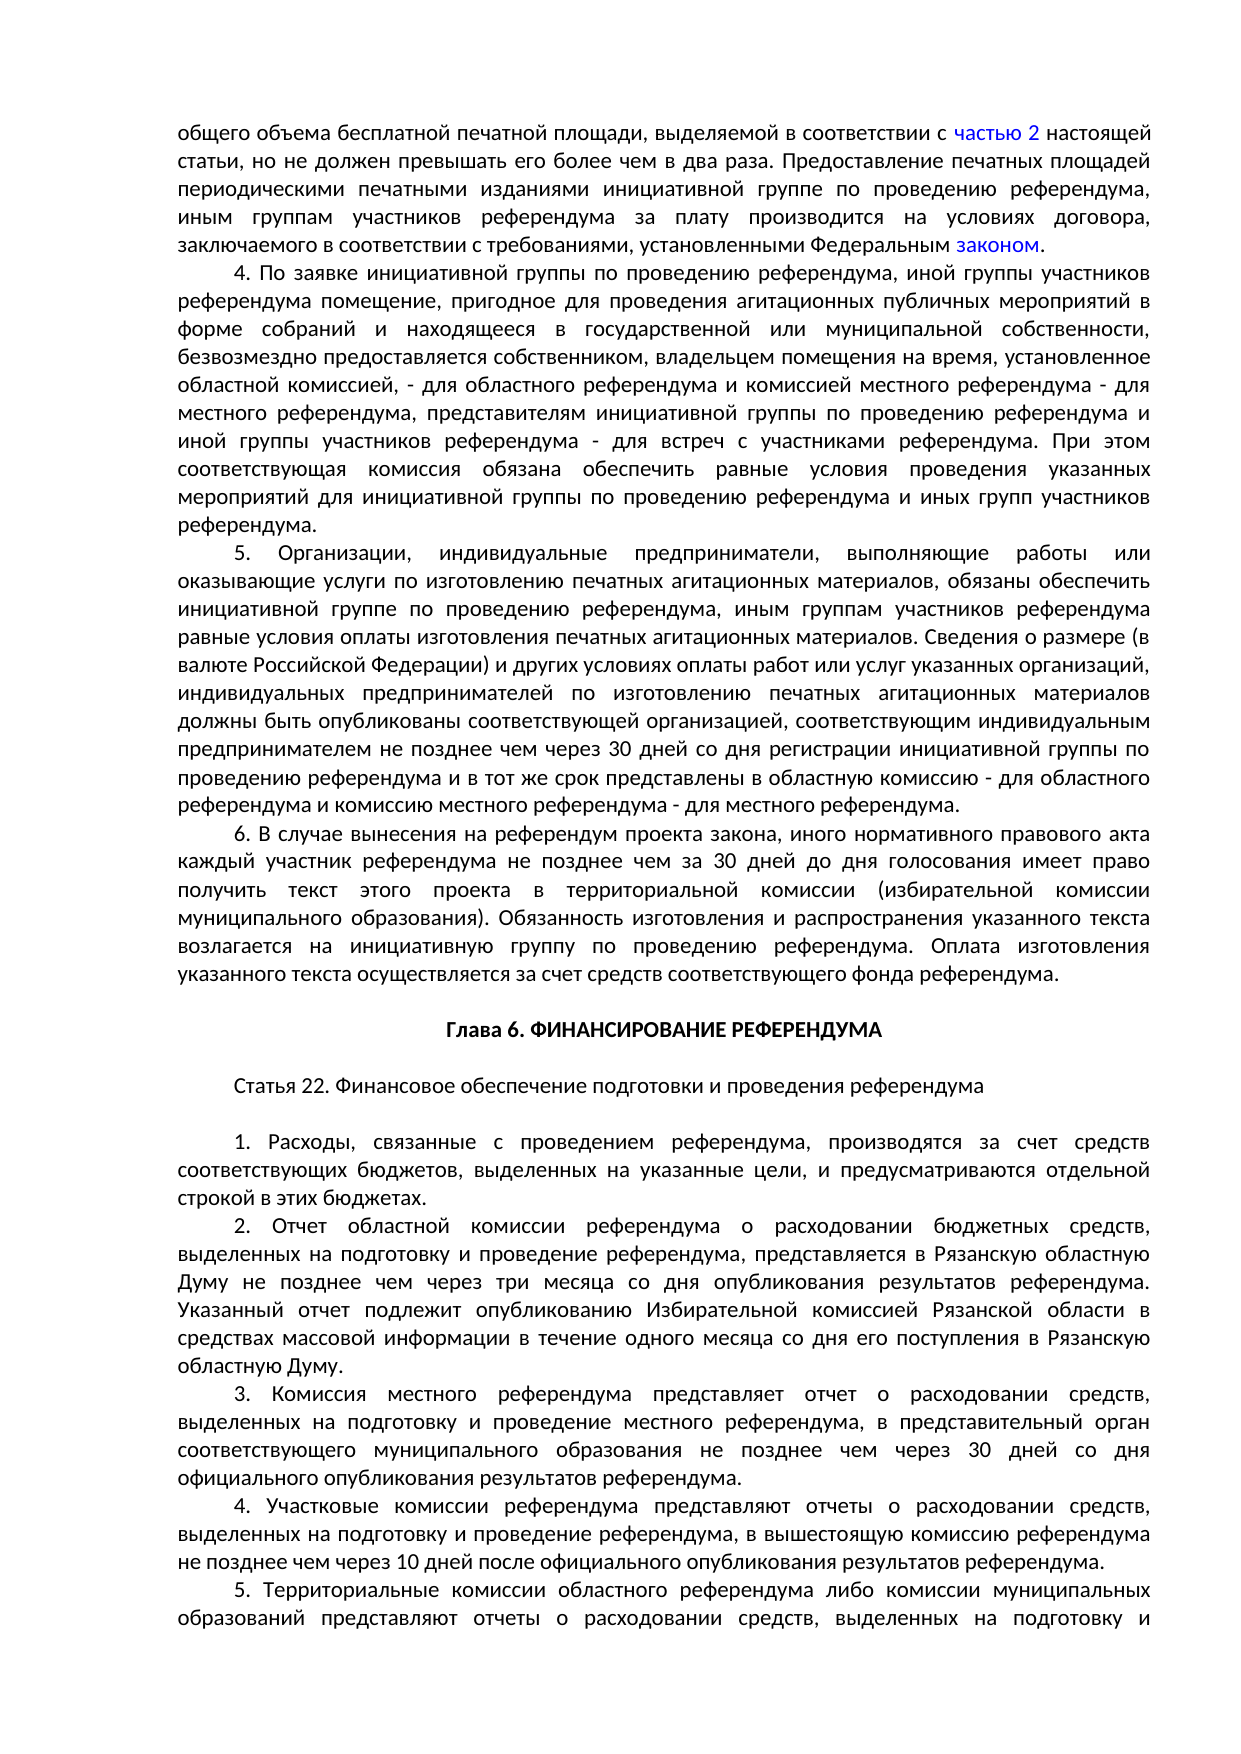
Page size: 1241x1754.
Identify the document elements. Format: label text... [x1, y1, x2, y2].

text Глава 6. ФИНАНСИРОВАНИЕ РЕФЕРЕНДУМА [177, 1015, 1152, 1043]
text Статья 22. Финансовое обеспечение подготовки и проведения референдума [177, 1071, 1152, 1099]
text 4. По заявке инициативной группы по проведению референдума, иной группы участников референдума помещение, пригодное для проведения агитационных публичных мероприятий в форме собраний и находящееся в государственной или муниципальной собственности, безвозмездно предоставляется собственником, владельцем помещения на время, установленное областной комиссией, - для областного референдума и комиссией местного референдума - для местного референдума, представителям инициативной группы по проведению референдума и иной группы участников референдума - для встреч с участниками референдума. При этом соответствующая комиссия обязана обеспечить равные условия проведения указанных мероприятий для инициативной группы по проведению референдума и иных групп участников референдума. [177, 258, 1152, 538]
text 4. Участковые комиссии референдума представляют отчеты о расходовании средств, выделенных на подготовку и проведение референдума, в вышестоящую комиссию референдума не позднее чем через 10 дней после официального опубликования результатов референдума. [177, 1491, 1152, 1575]
text 3. Комиссия местного референдума представляет отчет о расходовании средств, выделенных на подготовку и проведение местного референдума, в представительный орган соответствующего муниципального образования не позднее чем через 30 дней со дня официального опубликования результатов референдума. [177, 1379, 1152, 1491]
text 6. В случае вынесения на референдум проекта закона, иного нормативного правового акта каждый участник референдума не позднее чем за 30 дней до дня голосования имеет право получить текст этого проекта в территориальной комиссии (избирательной комиссии муниципального образования). Обязанность изготовления и распространения указанного текста возлагается на инициативную группу по проведению референдума. Оплата изготовления указанного текста осуществляется за счет средств соответствующего фонда референдума. [177, 819, 1152, 987]
text 2. Отчет областной комиссии референдума о расходовании бюджетных средств, выделенных на подготовку и проведение референдума, представляется в Рязанскую областную Думу не позднее чем через три месяца со дня опубликования результатов референдума. Указанный отчет подлежит опубликованию Избирательной комиссией Рязанской области в средствах массовой информации в течение одного месяца со дня его поступления в Рязанскую областную Думу. [177, 1211, 1152, 1379]
text 5. Организации, индивидуальные предприниматели, выполняющие работы или оказывающие услуги по изготовлению печатных агитационных материалов, обязаны обеспечить инициативной группе по проведению референдума, иным группам участников референдума равные условия оплаты изготовления печатных агитационных материалов. Сведения о размере (в валюте Российской Федерации) и других условиях оплаты работ или услуг указанных организаций, индивидуальных предпринимателей по изготовлению печатных агитационных материалов должны быть опубликованы соответствующей организацией, соответствующим индивидуальным предпринимателем не позднее чем через 30 дней со дня регистрации инициативной группы по проведению референдума и в тот же срок представлены в областную комиссию - для областного референдума и комиссию местного референдума - для местного референдума. [177, 538, 1152, 819]
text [177, 1575, 1152, 1631]
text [177, 118, 1152, 258]
text 1. Расходы, связанные с проведением референдума, производятся за счет средств соответствующих бюджетов, выделенных на указанные цели, и предусматриваются отдельной строкой в этих бюджетах. [177, 1127, 1152, 1211]
